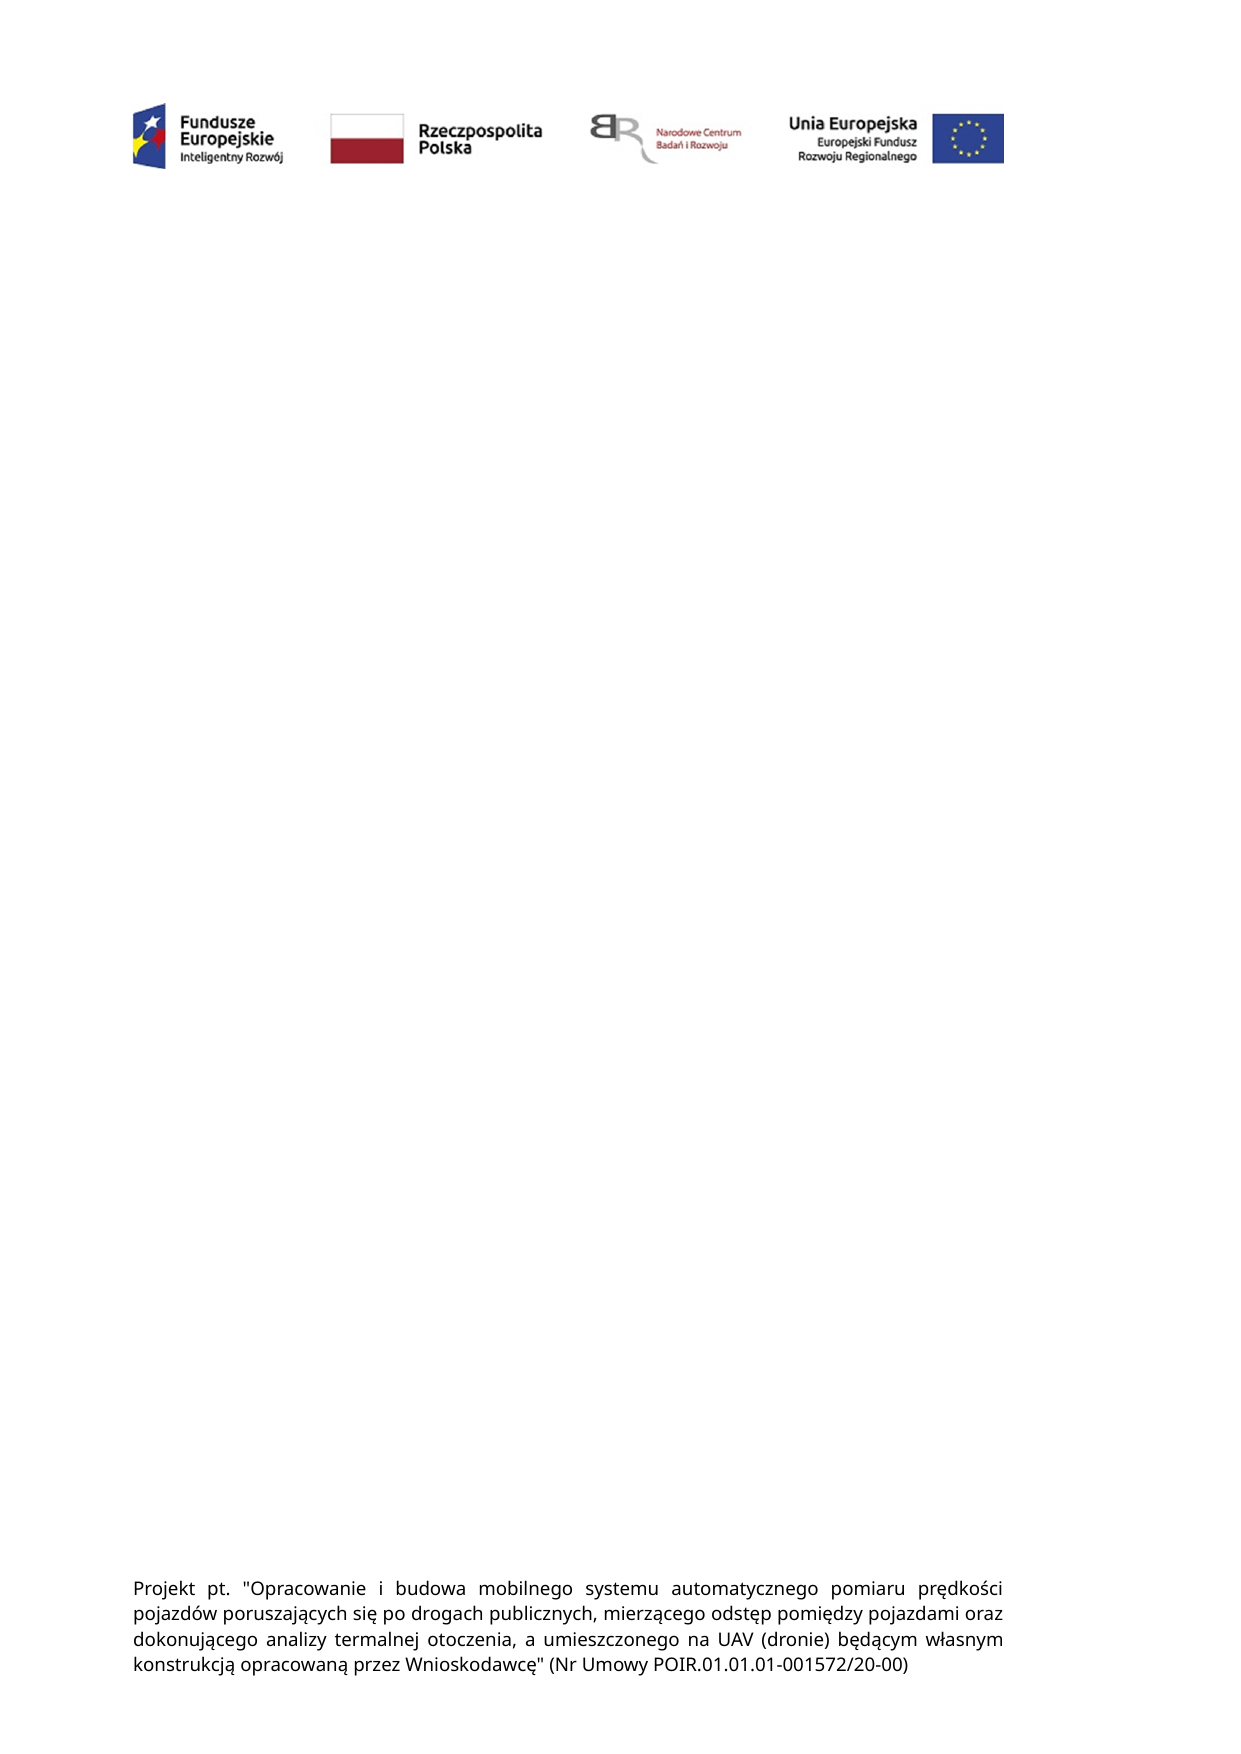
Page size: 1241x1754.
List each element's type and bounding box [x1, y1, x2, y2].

picture [132, 103, 1004, 169]
